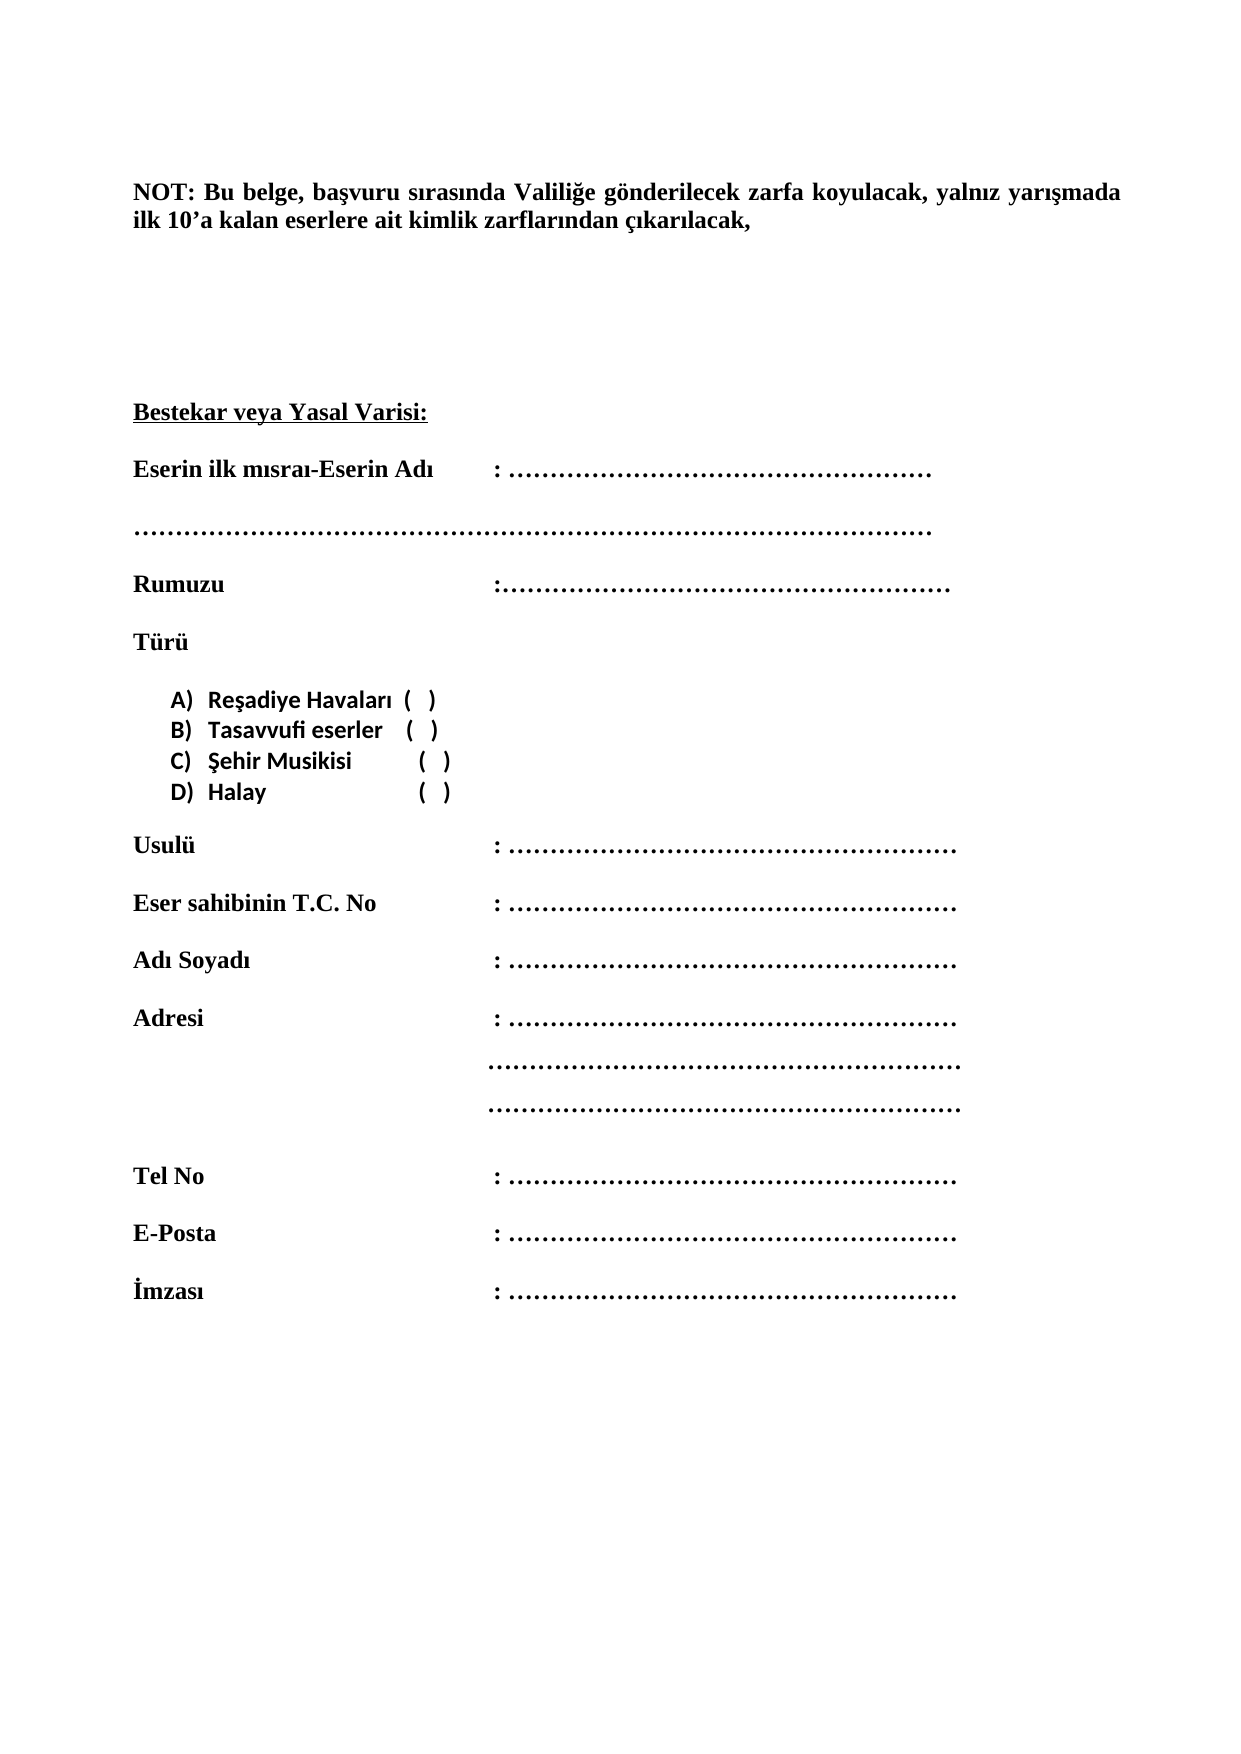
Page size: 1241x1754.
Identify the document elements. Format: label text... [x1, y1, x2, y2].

text …………………………………………………………………………………… [133, 512, 1122, 540]
text Eser sahibinin T.C. No : ……………………………………………… [133, 888, 1122, 916]
text Tel No : ……………………………………………… [133, 1161, 1122, 1189]
text Rumuzu :……………………………………………… [133, 569, 1122, 598]
text Türü [133, 627, 1122, 655]
text İmzası : ……………………………………………… [133, 1276, 1122, 1304]
list Halay ( ) [170, 776, 1122, 806]
list Tasavvufi eserler ( ) [170, 714, 1122, 745]
text Adı Soyadı : ……………………………………………… [133, 916, 1122, 974]
list Şehir Musikisi ( ) [170, 745, 1122, 776]
text Bestekar veya Yasal Varisi: [133, 397, 1122, 425]
text Eserin ilk mısraı-Eserin Adı : …………………………………………… [133, 454, 1122, 483]
text Adresi : ……………………………………………… [133, 1003, 1122, 1031]
text E-Posta : ……………………………………………… [133, 1218, 1122, 1247]
text ………………………………………………… [428, 1046, 1122, 1074]
list Reşadiye Havaları ( ) [170, 684, 1122, 714]
text Usulü : ……………………………………………… [133, 830, 1122, 859]
text NOT: Bu belge, başvuru sırasında Valiliğe gönderilecek zarfa koyulacak, yalnız yarışmada ilk 10’a kalan eserlere ait kimlik zarflarından çıkarılacak, [133, 177, 1122, 234]
text ………………………………………………… [428, 1089, 1122, 1118]
